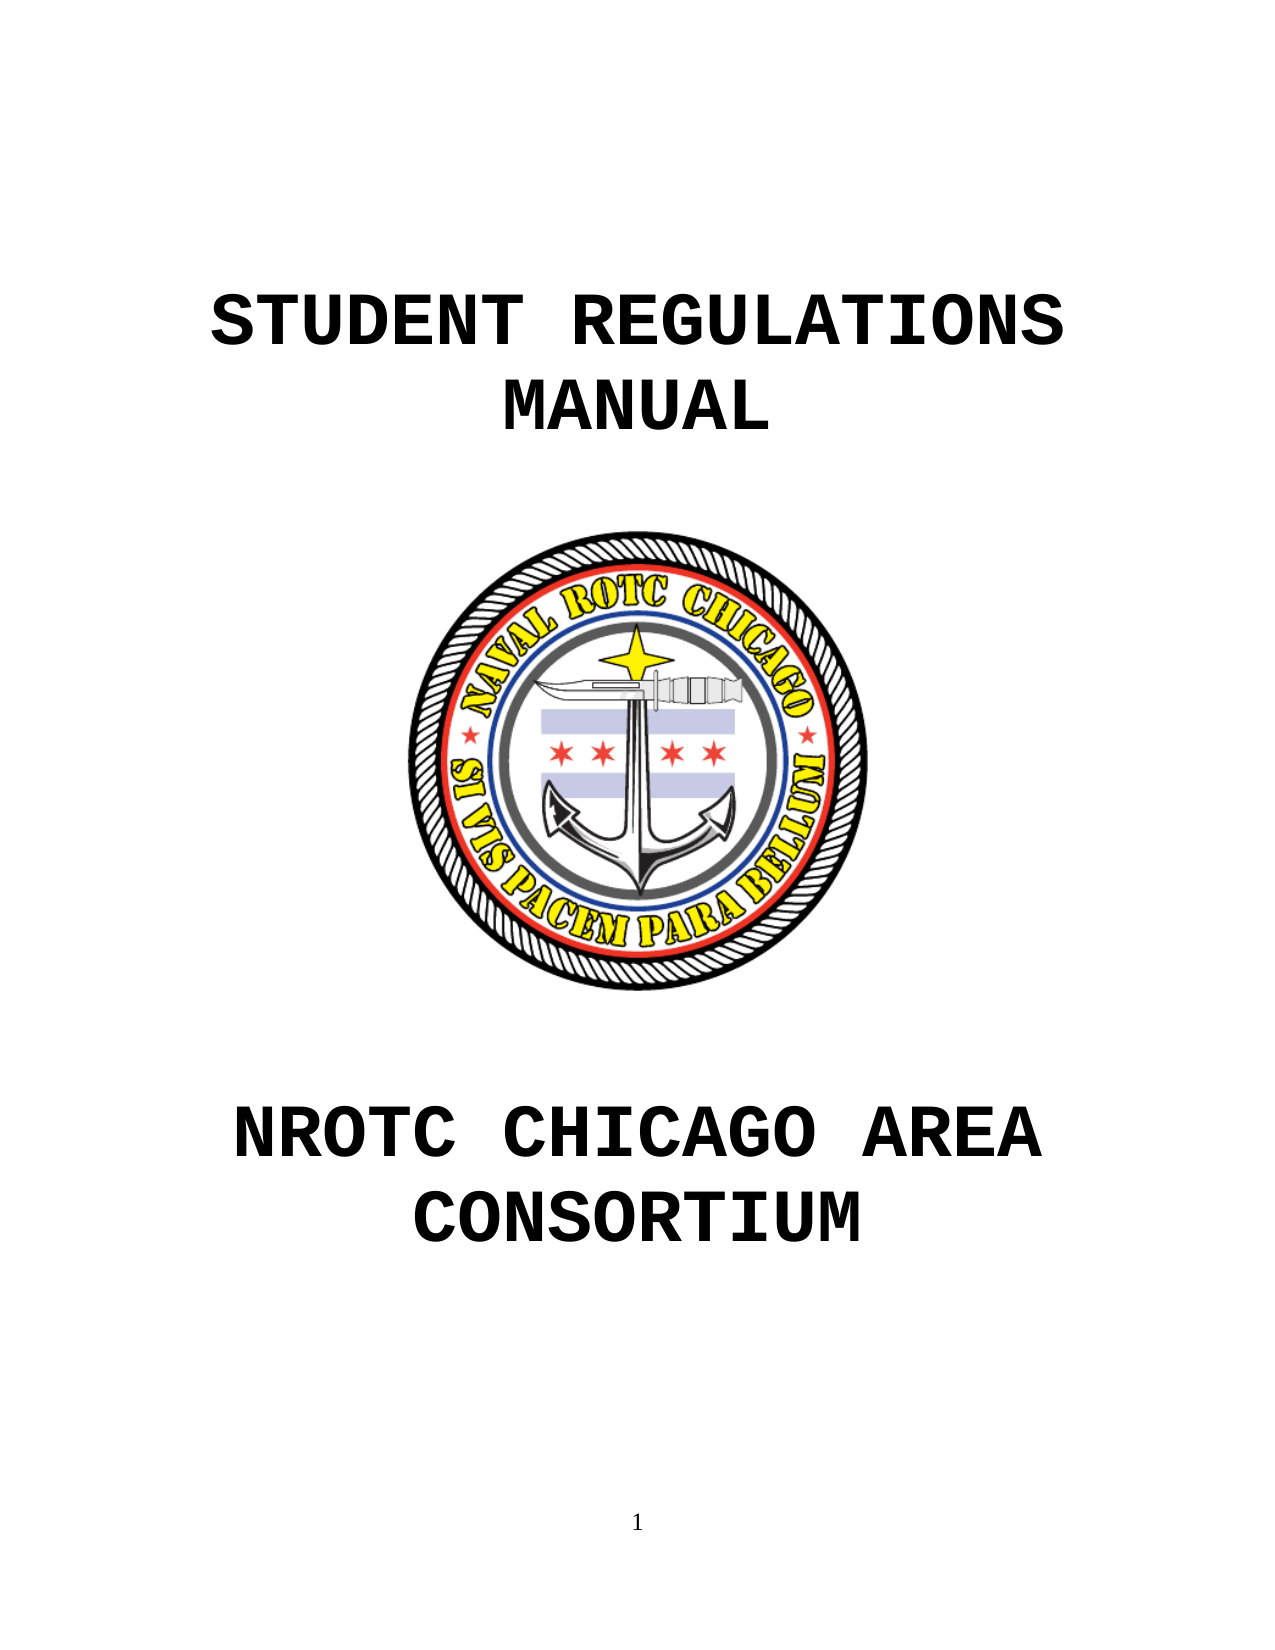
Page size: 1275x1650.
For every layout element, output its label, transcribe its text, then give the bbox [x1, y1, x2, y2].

text NROTC CHICAGO AREA CONSORTIUM [150, 1094, 1125, 1264]
text STUDENT REGULATIONS [150, 282, 1125, 367]
text MANUAL [150, 367, 1125, 452]
picture [405, 527, 869, 993]
